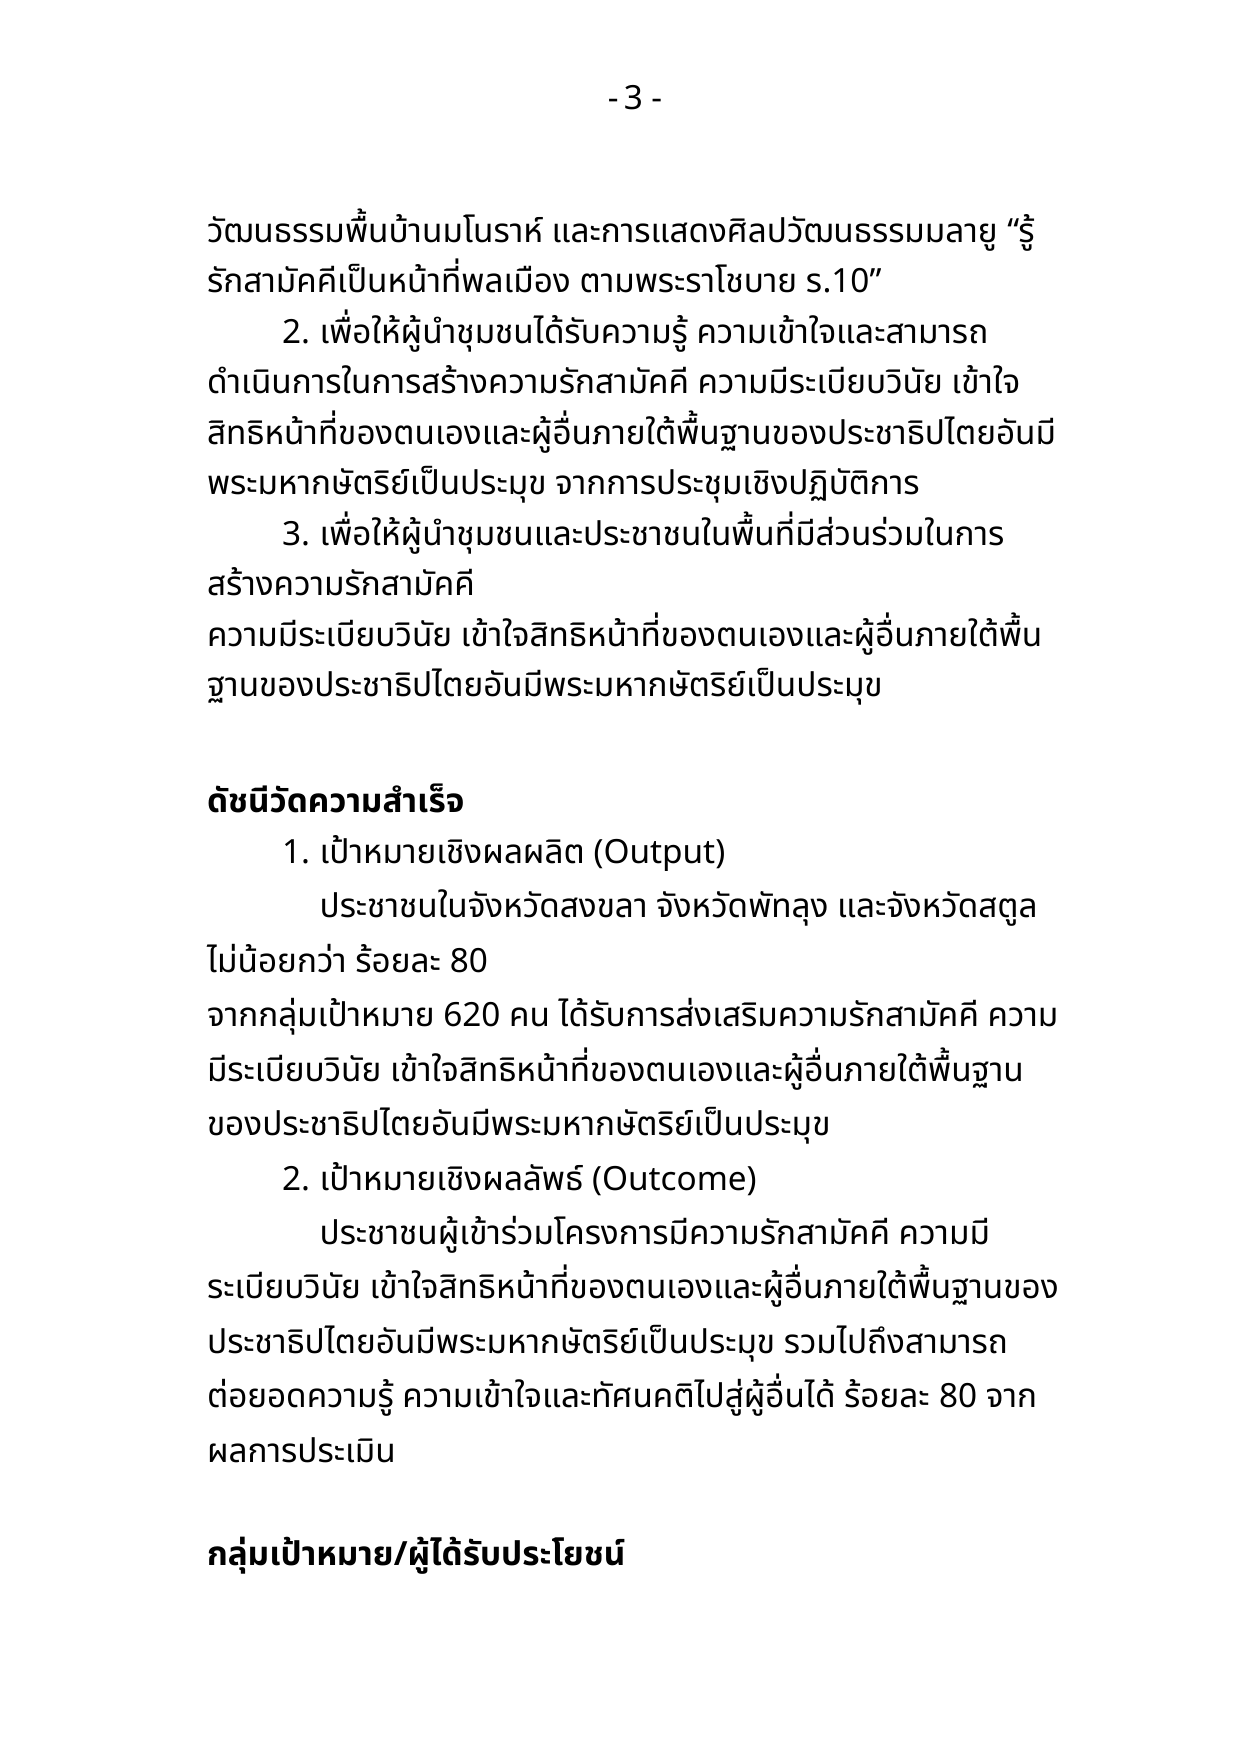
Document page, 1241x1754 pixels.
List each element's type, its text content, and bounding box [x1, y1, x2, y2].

text 3. เพื่อให้ผู้นำชุมชนและประชาชนในพื้นที่มีส่วนร่วมในการสร้างความรักสามัคคี ความมีระเบียบวินัย เข้าใจสิทธิหน้าที่ของตนเองและผู้อื่นภายใต้พื้นฐานของประชาธิปไตยอันมีพระมหากษัตริย์เป็นประมุข [207, 510, 1063, 712]
text 2. เป้าหมายเชิงผลลัพธ์ (Outcome) [207, 1154, 1063, 1205]
text ประชาชนในจังหวัดสงขลา จังหวัดพัทลุง และจังหวัดสตูล ไม่น้อยกว่า ร้อยละ 80 จากกลุ่มเป้าหมาย 620 คน ได้รับการส่งเสริมความรักสามัคคี ความมีระเบียบวินัย เข้าใจสิทธิหน้าที่ของตนเองและผู้อื่นภายใต้พื้นฐานของประชาธิปไตยอันมีพระมหากษัตริย์เป็นประมุข [207, 882, 1063, 1151]
text 2. เพื่อให้ผู้นำชุมชนได้รับความรู้ ความเข้าใจและสามารถดำเนินการในการสร้างความรักสามัคคี ความมีระเบียบวินัย เข้าใจสิทธิหน้าที่ของตนเองและผู้อื่นภายใต้พื้นฐานของประชาธิปไตยอันมีพระมหากษัตริย์เป็นประมุข จากการประชุมเชิงปฏิบัติการ [207, 308, 1063, 510]
subtitle ดัชนีวัดความสำเร็จ [207, 777, 1063, 828]
text กลุ่มเป้าหมาย/ผู้ได้รับประโยชน์ [207, 1530, 1063, 1581]
text 1. เป้าหมายเชิงผลผลิต (Output) [207, 828, 1063, 878]
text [207, 207, 1063, 308]
text ประชาชนผู้เข้าร่วมโครงการมีความรักสามัคคี ความมีระเบียบวินัย เข้าใจสิทธิหน้าที่ของตนเองและผู้อื่นภายใต้พื้นฐานของประชาธิปไตยอันมีพระมหากษัตริย์เป็นประมุข รวมไปถึงสามารถต่อยอดความรู้ ความเข้าใจและทัศนคติไปสู่ผู้อื่นได้ ร้อยละ 80 จากผลการประเมิน [207, 1209, 1063, 1477]
